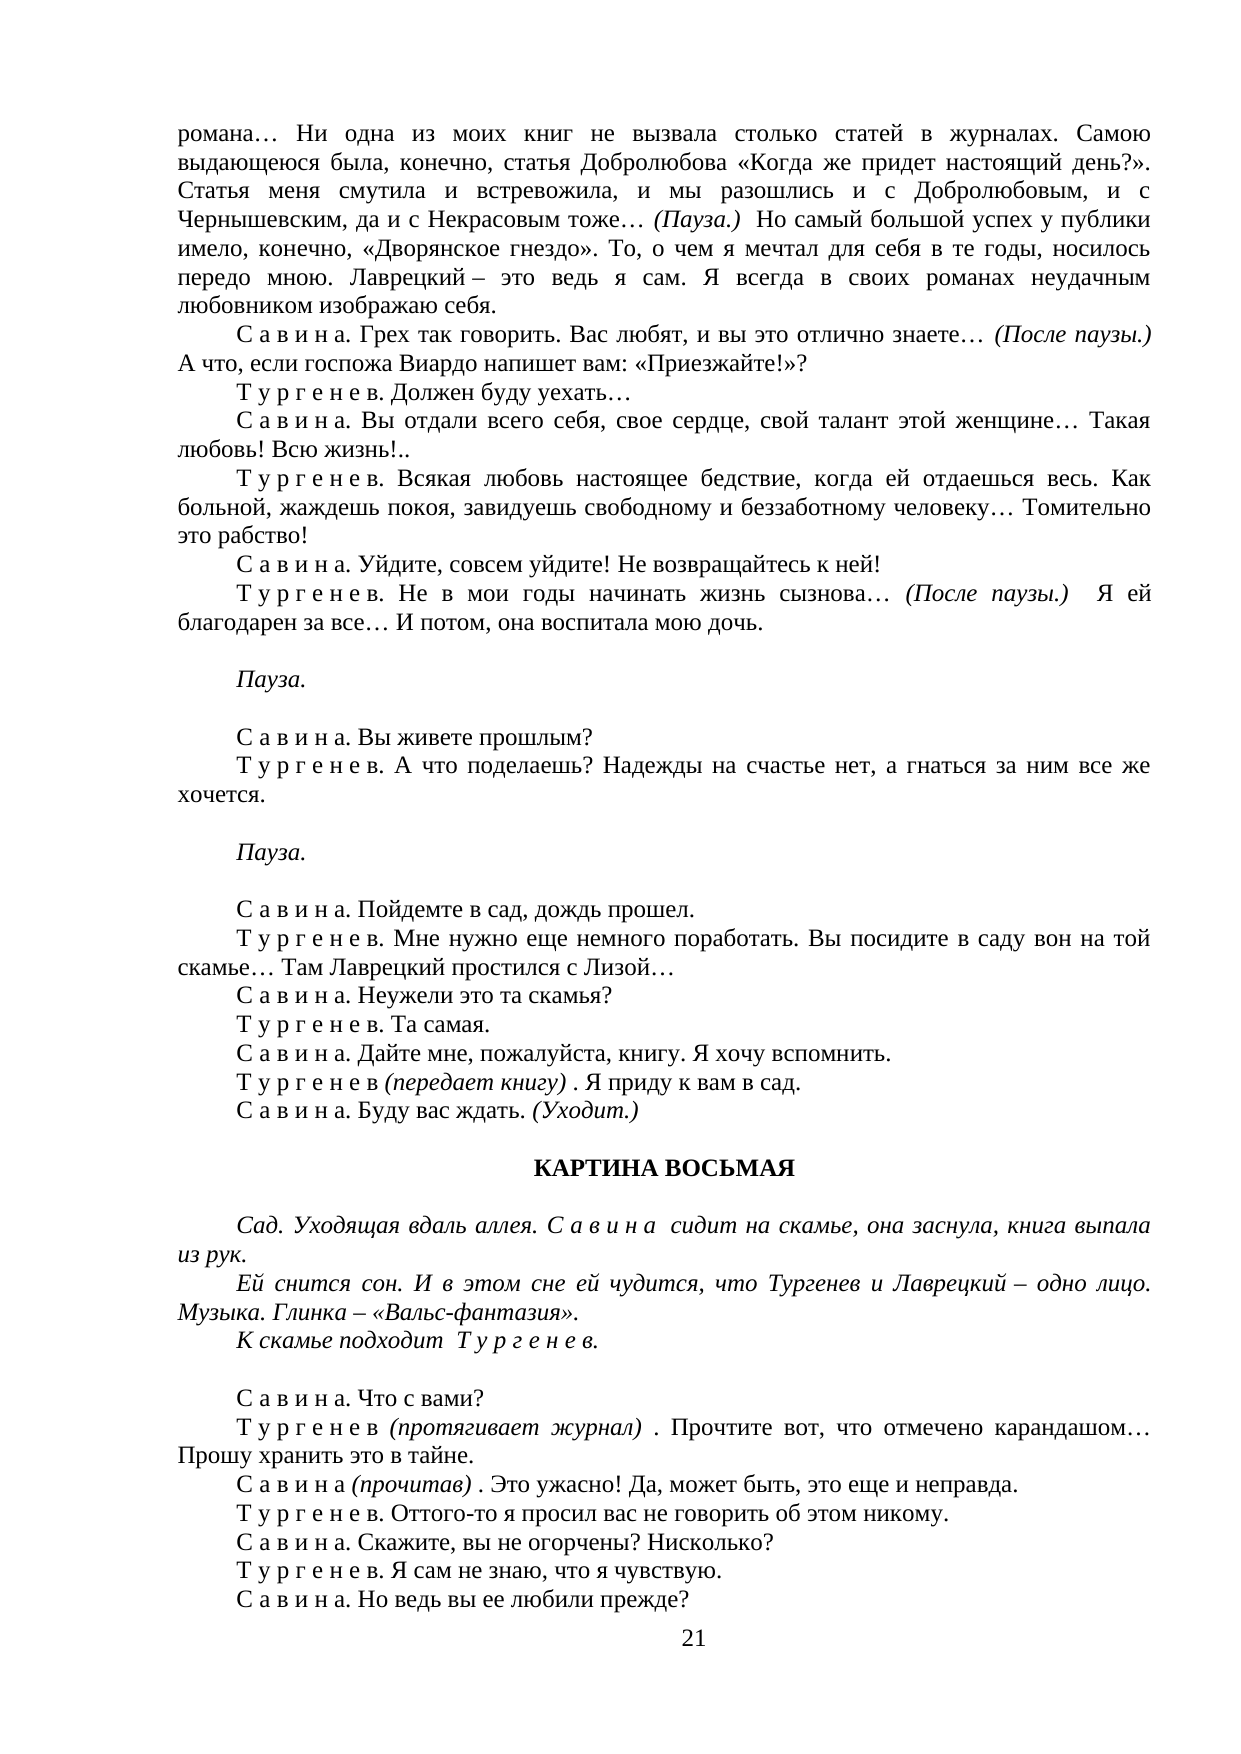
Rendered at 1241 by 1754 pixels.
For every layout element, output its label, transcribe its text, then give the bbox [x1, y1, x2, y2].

text Т у р г е н е в. Должен буду уехать… [177, 377, 1152, 406]
text Т у р г е н е в. Оттого-то я просил вас не говорить об этом никому. [177, 1498, 1152, 1527]
text С а в и н а. Скажите, вы не огорчены? Нисколько? [177, 1527, 1152, 1556]
text Т у р г е н е в. Не в мои годы начинать жизнь сызнова… (После паузы.) Я ей благодарен за все… И потом, она воспитала мою дочь. [177, 578, 1152, 636]
text Т у р г е н е в. Я сам не знаю, что я чувствую. [177, 1556, 1152, 1584]
text С а в и н а. Грех так говорить. Вас любят, и вы это отлично знаете… (После паузы.) А что, если госпожа Виардо напишет вам: «Приезжайте!»? [177, 319, 1152, 377]
text Пауза. [177, 837, 1152, 866]
text Пауза. [177, 664, 1152, 693]
text К скамье подходит Т у р г е н е в. [177, 1326, 1152, 1354]
text С а в и н а. Что с вами? [177, 1383, 1152, 1412]
text С а в и н а. Дайте мне, пожалуйста, книгу. Я хочу вспомнить. [177, 1038, 1152, 1067]
text С а в и н а. Уйдите, совсем уйдите! Не возвращайтесь к ней! [177, 549, 1152, 578]
text Т у р г е н е в. А что поделаешь? Надежды на счастье нет, а гнаться за ним все же хочется. [177, 751, 1152, 808]
text С а в и н а (прочитав) . Это ужасно! Да, может быть, это еще и неправда. [177, 1469, 1152, 1498]
text Сад. Уходящая вдаль аллея. С а в и н а сидит на скамье, она заснула, книга выпала из рук. [177, 1211, 1152, 1268]
text С а в и н а. Буду вас ждать. (Уходит.) [177, 1096, 1152, 1124]
text Т у р г е н е в. Та самая. [177, 1009, 1152, 1038]
text Т у р г е н е в. Всякая любовь настоящее бедствие, когда ей отдаешься весь. Как больной, жаждешь покоя, завидуешь свободному и беззаботному человеку… Томительно это рабство! [177, 463, 1152, 549]
text С а в и н а. Вы отдали всего себя, свое сердце, свой талант этой женщине… Такая любовь! Всю жизнь!.. [177, 406, 1152, 463]
text С а в и н а. Вы живете прошлым? [177, 722, 1152, 751]
text С а в и н а. Пойдемте в сад, дождь прошел. [177, 894, 1152, 923]
text Т у р г е н е в. Мне нужно еще немного поработать. Вы посидите в саду вон на той скамье… Там Лаврецкий простился с Лизой… [177, 923, 1152, 981]
text С а в и н а. Неужели это та скамья? [177, 981, 1152, 1009]
text Т у р г е н е в (протягивает журнал) . Прочтите вот, что отмечено карандашом… Прошу хранить это в тайне. [177, 1412, 1152, 1469]
subtitle КАРТИНА ВОСЬМАЯ [177, 1153, 1152, 1182]
text Т у р г е н е в (передает книгу) . Я приду к вам в сад. [177, 1067, 1152, 1096]
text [177, 118, 1152, 319]
text С а в и н а. Но ведь вы ее любили прежде? [177, 1584, 1152, 1613]
text Ей снится сон. И в этом сне ей чудится, что Тургенев и Лаврецкий – одно лицо. Музыка. Глинка – «Вальс-фантазия». [177, 1268, 1152, 1326]
